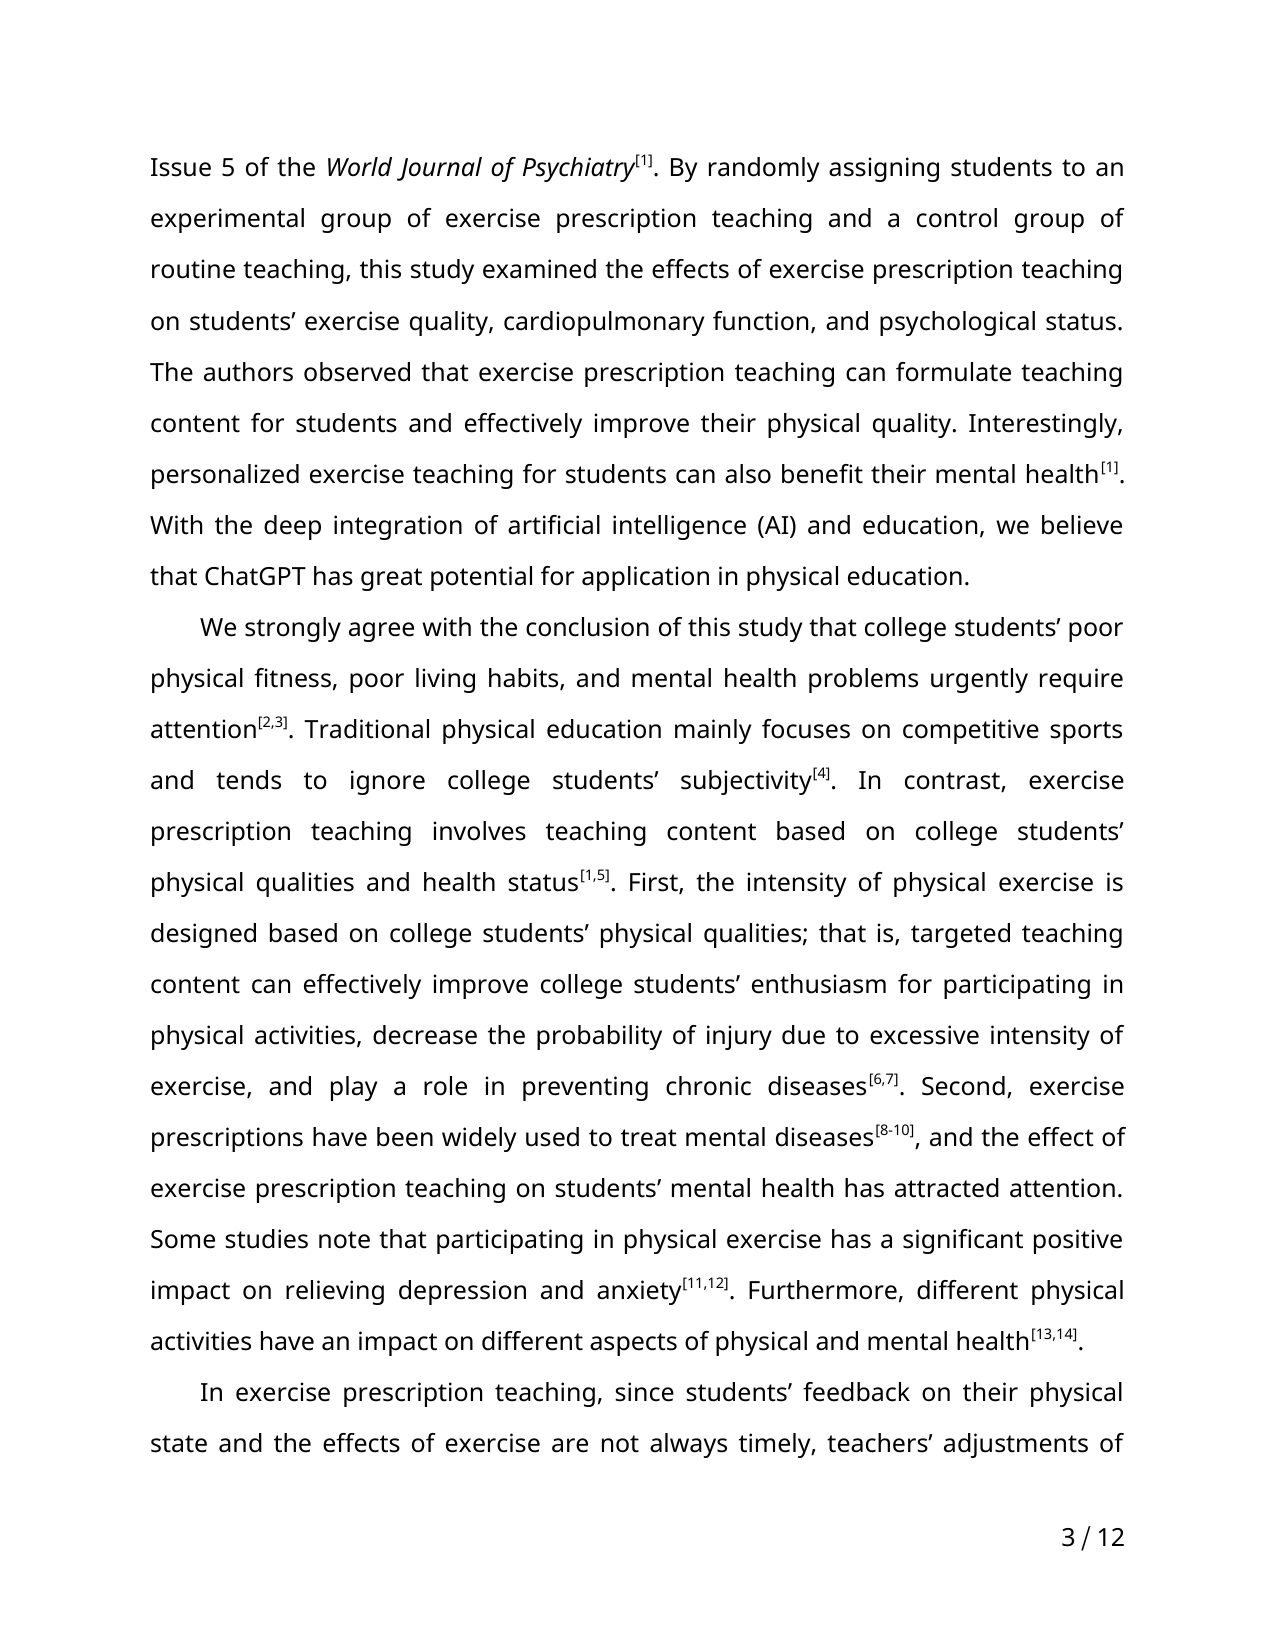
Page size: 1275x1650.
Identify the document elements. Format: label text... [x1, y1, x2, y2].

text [150, 150, 1125, 592]
text We strongly agree with the conclusion of this study that college students’ poor physical fitness, poor living habits, and mental health problems urgently require attention[2,3]. Traditional physical education mainly focuses on competitive sports and tends to ignore college students’ subjectivity[4]. In contrast, exercise prescription teaching involves teaching content based on college students’ physical qualities and health status[1,5]. First, the intensity of physical exercise is designed based on college students’ physical qualities; that is, targeted teaching content can effectively improve college students’ enthusiasm for participating in physical activities, decrease the probability of injury due to excessive intensity of exercise, and play a role in preventing chronic diseases[6,7]. Second, exercise prescriptions have been widely used to treat mental diseases[8-10], and the effect of exercise prescription teaching on students’ mental health has attracted attention. Some studies note that participating in physical exercise has a significant positive impact on relieving depression and anxiety[11,12]. Furthermore, different physical activities have an impact on different aspects of physical and mental health[13,14]. [150, 609, 1125, 1358]
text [150, 1375, 1125, 1460]
